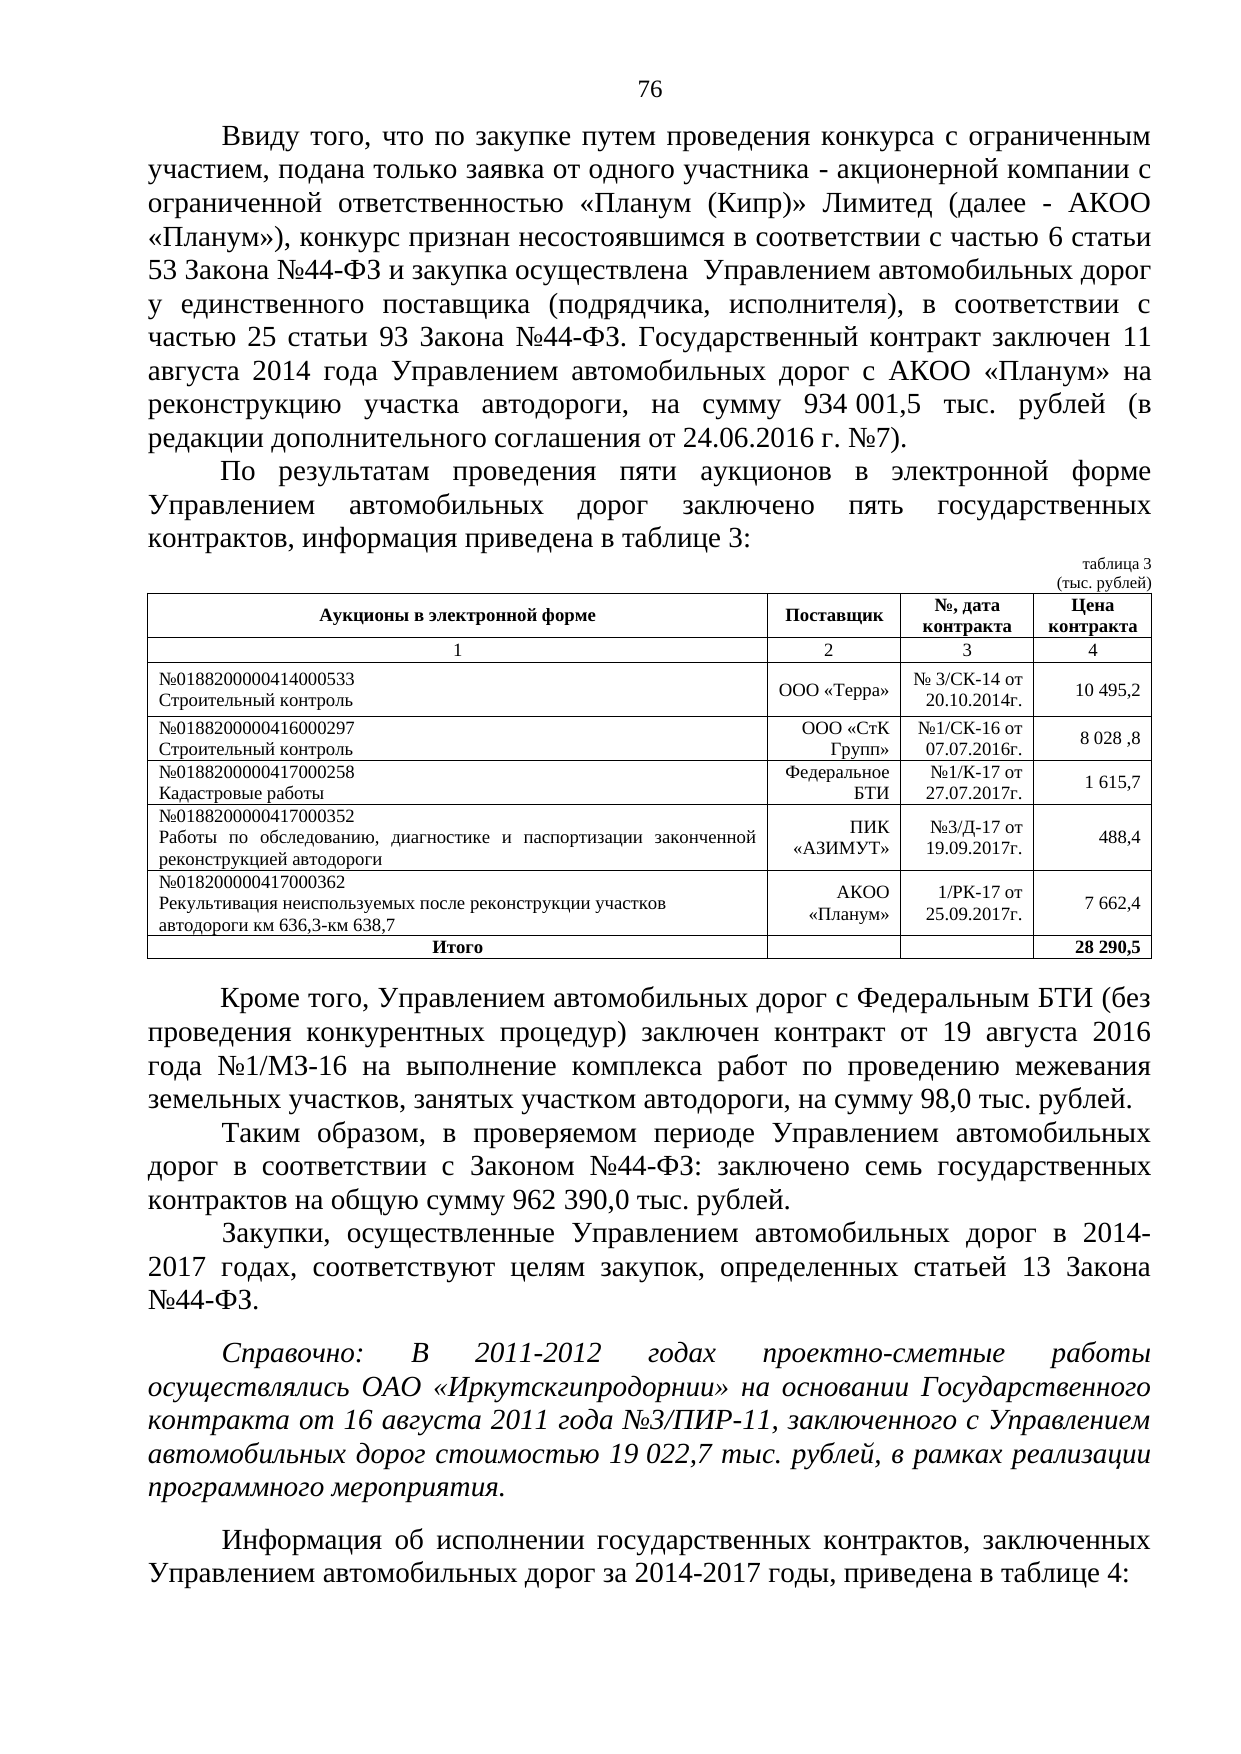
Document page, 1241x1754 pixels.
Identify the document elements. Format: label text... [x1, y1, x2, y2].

table_cell № 3/СК-14 от 20.10.2014г. [901, 663, 1033, 716]
table_cell 28 290,5 [1034, 936, 1151, 958]
table_cell №0188200000417000352 Работы по обследованию, диагностике и паспортизации законченной реконструкцией автодороги [148, 805, 767, 869]
table_cell №018200000417000362 Рекультивация неиспользуемых после реконструкции участков автодороги км 636,3-км 638,7 [148, 871, 767, 935]
table_cell 10 495,2 [1034, 663, 1151, 716]
table_header Цена контракта [1034, 594, 1151, 637]
table_cell Итого [148, 936, 767, 958]
table_header №, дата контракта [901, 594, 1033, 637]
text Закупки, осуществленные Управлением автомобильных дорог в 2014-2017 годах, соответствуют целям закупок, определенных статьей 13 Закона №44-ФЗ. [148, 1215, 1152, 1316]
table_header Аукционы в электронной форме [148, 594, 767, 637]
text Ввиду того, что по закупке путем проведения конкурса с ограниченным участием, подана только заявка от одного участника - акционерной компании с ограниченной ответственностью «Планум (Кипр)» Лимитед (далее - АКОО «Планум»), конкурс признан несостоявшимся в соответствии с частью 6 статьи 53 Закона №44-ФЗ и закупка осуществлена Управлением автомобильных дорог у единственного поставщика (подрядчика, исполнителя), в соответствии с частью 25 статьи 93 Закона №44-ФЗ. Государственный контракт заключен 11 августа 2014 года Управлением автомобильных дорог с АКОО «Планум» на реконструкцию участка автодороги, на сумму 934 001,5 тыс. рублей (в редакции дополнительного соглашения от 24.06.2016 г. №7). [148, 118, 1152, 453]
table_cell №0188200000416000297 Строительный контроль [148, 717, 767, 760]
table_cell №1/К-17 от 27.07.2017г. [901, 761, 1033, 804]
table_cell №0188200000417000258 Кадастровые работы [148, 761, 767, 804]
text (тыс. рублей) [148, 573, 1152, 592]
text Справочно: В 2011-2012 годах проектно-сметные работы осуществлялись ОАО «Иркутскгипродорнии» на основании Государственного контракта от 16 августа 2011 года №3/ПИР-11, заключенного с Управлением автомобильных дорог стоимостью 19 022,7 тыс. рублей, в рамках реализации программного мероприятия. [148, 1335, 1152, 1503]
table_cell ООО «Терра» [768, 663, 900, 716]
table_header Поставщик [768, 594, 900, 637]
table_cell 488,4 [1034, 805, 1151, 869]
text Таким образом, в проверяемом периоде Управлением автомобильных дорог в соответствии с Законом №44-ФЗ: заключено семь государственных контрактов на общую сумму 962 390,0 тыс. рублей. [148, 1115, 1152, 1215]
table_cell [901, 936, 1033, 958]
table_cell 1 [148, 638, 767, 662]
table_cell №3/Д-17 от 19.09.2017г. [901, 805, 1033, 869]
text Кроме того, Управлением автомобильных дорог с Федеральным БТИ (без проведения конкурентных процедур) заключен контракт от 19 августа 2016 года №1/МЗ-16 на выполнение комплекса работ по проведению межевания земельных участков, занятых участком автодороги, на сумму 98,0 тыс. рублей. [148, 981, 1152, 1115]
table_cell 2 [768, 638, 900, 662]
table_cell 1/РК-17 от 25.09.2017г. [901, 871, 1033, 935]
table_cell Федеральное БТИ [768, 761, 900, 804]
table_cell 7 662,4 [1034, 871, 1151, 935]
table_cell 1 615,7 [1034, 761, 1151, 804]
text Информация об исполнении государственных контрактов, заключенных Управлением автомобильных дорог за 2014-2017 годы, приведена в таблице 4: [148, 1522, 1152, 1589]
text таблица 3 [148, 554, 1152, 573]
table_cell №1/СК-16 от 07.07.2016г. [901, 717, 1033, 760]
text По результатам проведения пяти аукционов в электронной форме Управлением автомобильных дорог заключено пять государственных контрактов, информация приведена в таблице 3: [148, 453, 1152, 554]
table_cell ООО «СтК Групп» [768, 717, 900, 760]
table_cell ПИК «АЗИМУТ» [768, 805, 900, 869]
table_cell 4 [1034, 638, 1151, 662]
table_cell №0188200000414000533 Строительный контроль [148, 663, 767, 716]
table_cell 3 [901, 638, 1033, 662]
table_cell 8 028 ,8 [1034, 717, 1151, 760]
table_cell АКОО «Планум» [768, 871, 900, 935]
table_cell [768, 936, 900, 958]
